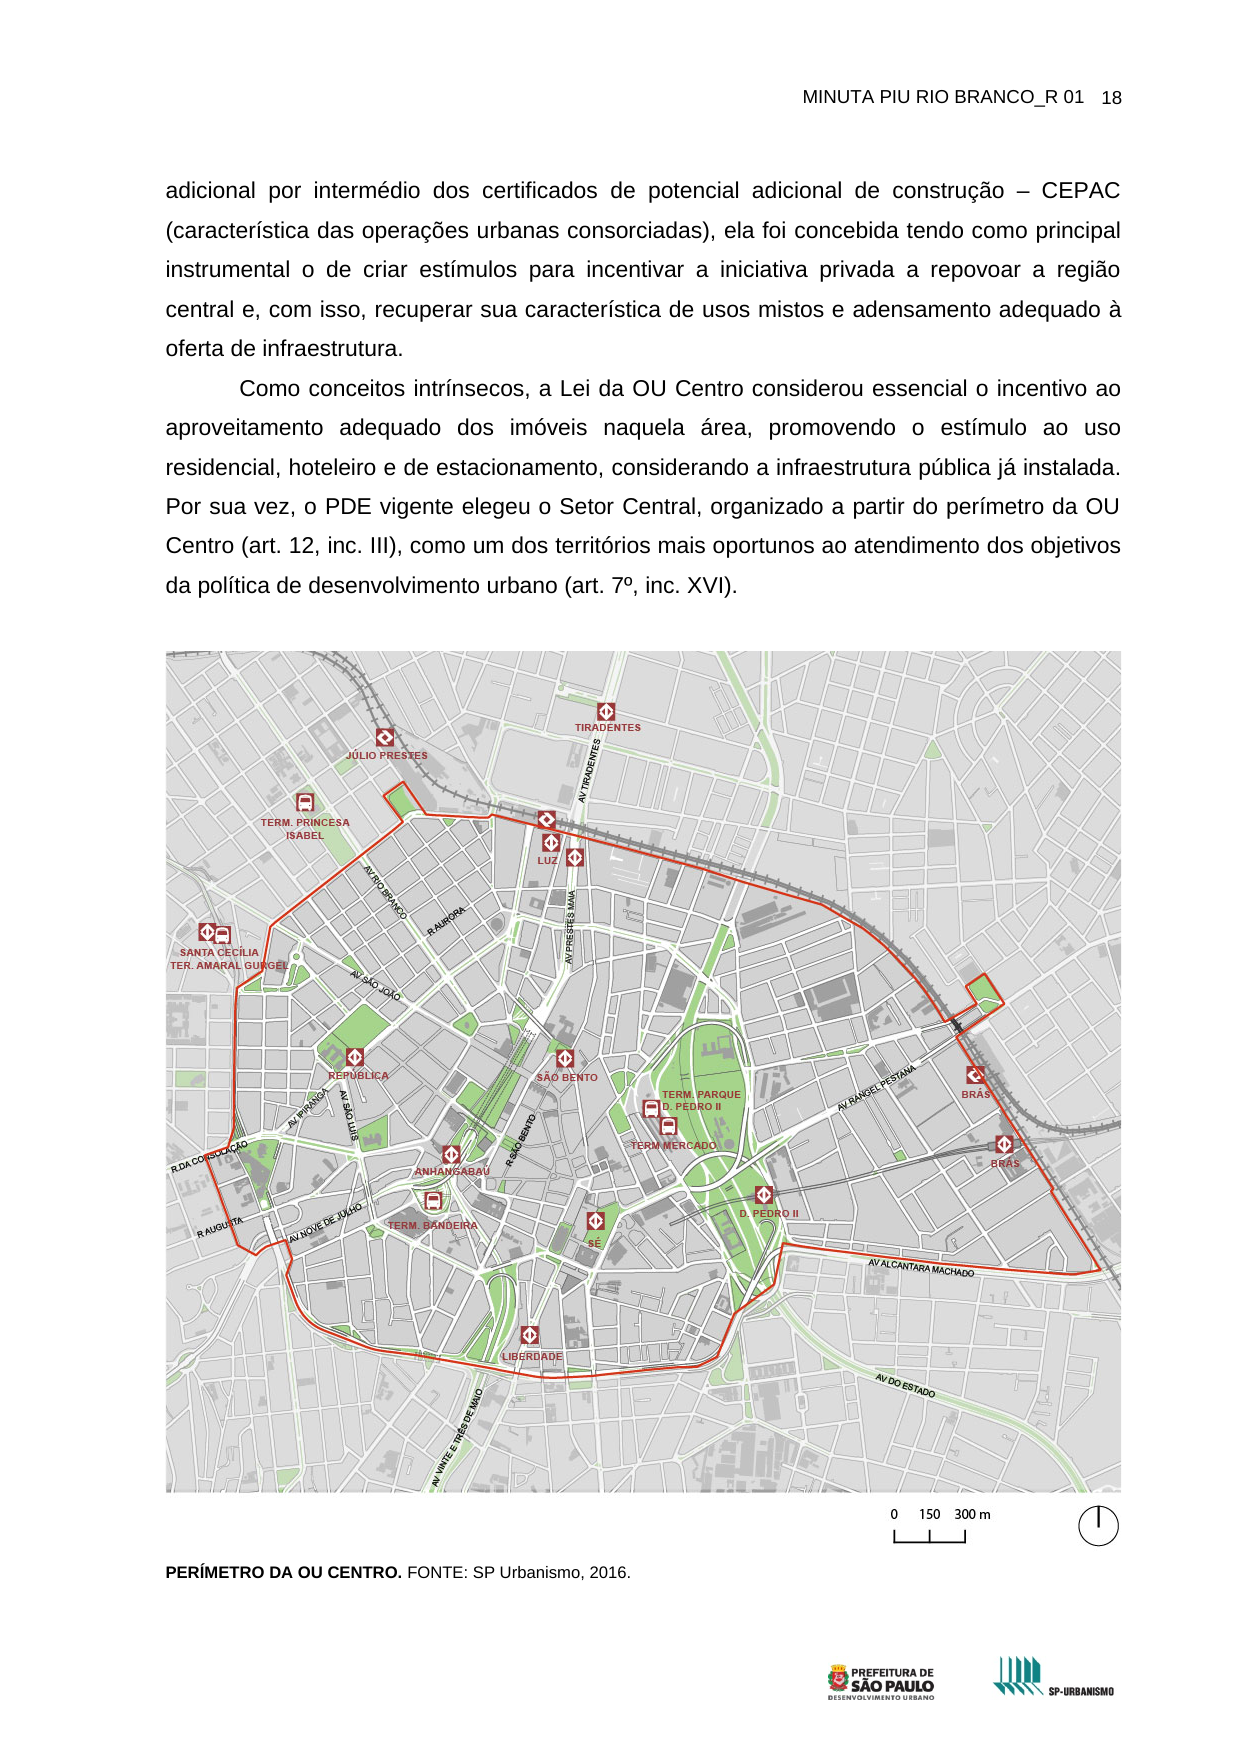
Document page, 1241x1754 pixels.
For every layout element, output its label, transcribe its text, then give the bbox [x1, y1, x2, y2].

picture [165, 651, 1122, 1552]
text Como conceitos intrínsecos, a Lei da OU Centro considerou essencial o incentivo ao aproveitamento adequado dos imóveis naquela área, promovendo o estímulo ao uso residencial, hoteleiro e de estacionamento, considerando a infraestrutura pública já instalada. Por sua vez, o PDE vigente elegeu o Setor Central, organizado a partir do perímetro da OU Centro (art. 12, inc. III), como um dos territórios mais oportunos ao atendimento dos objetivos da política de desenvolvimento urbano (art. 7º, inc. XVI). [165, 374, 1122, 598]
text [165, 177, 1122, 361]
text PERÍMETRO DA OU CENTRO. FONTE: SP Urbanismo, 2016. [165, 1562, 1122, 1582]
picture [828, 1656, 1126, 1700]
